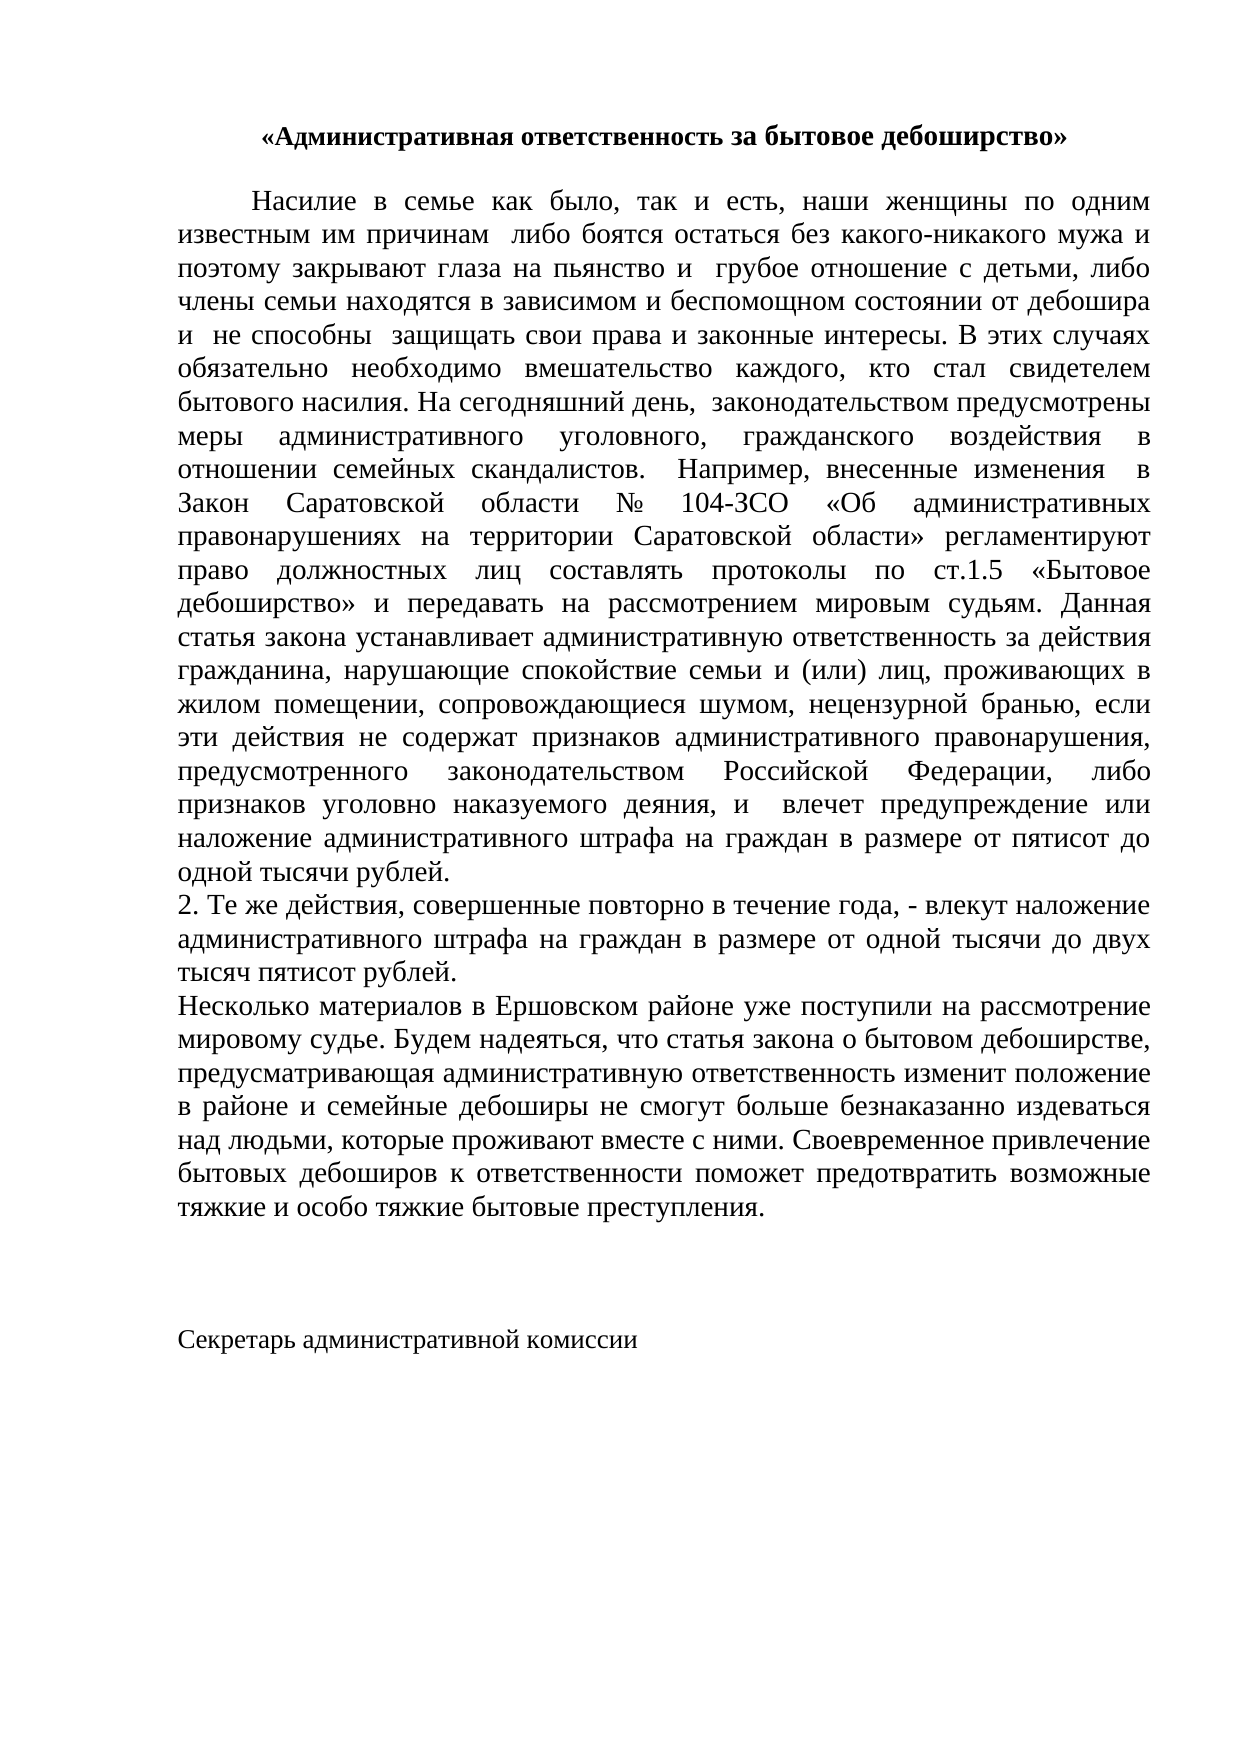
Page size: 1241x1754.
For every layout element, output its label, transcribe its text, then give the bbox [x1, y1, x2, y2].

text Секретарь административной комиссии [177, 1323, 1152, 1354]
text Насилие в семье как было, так и есть, наши женщины по одним известным им причинам либо боятся остаться без какого-никакого мужа и поэтому закрывают глаза на пьянство и грубое отношение с детьми, либо члены семьи находятся в зависимом и беспомощном состоянии от дебошира и не способны защищать свои права и законные интересы. В этих случаях обязательно необходимо вмешательство каждого, кто стал свидетелем бытового насилия. На сегодняшний день, законодательством предусмотрены меры административного уголовного, гражданского воздействия в отношении семейных скандалистов. Например, внесенные изменения в Закон Саратовской области № 104-ЗСО «Об административных правонарушениях на территории Саратовской области» регламентируют право должностных лиц составлять протоколы по ст.1.5 «Бытовое дебоширство» и передавать на рассмотрением мировым судьям. Данная статья закона устанавливает административную ответственность за действия гражданина, нарушающие спокойствие семьи и (или) лиц, проживающих в жилом помещении, сопровождающиеся шумом, нецензурной бранью, если эти действия не содержат признаков административного правонарушения, предусмотренного законодательством Российской Федерации, либо признаков уголовно наказуемого деяния, и влечет предупреждение или наложение административного штрафа на граждан в размере от пятисот до одной тысячи рублей. [177, 183, 1152, 887]
text «Административная ответственность за бытовое дебоширство» [177, 118, 1152, 152]
text 2. Те же действия, совершенные повторно в течение года, - влекут наложение административного штрафа на граждан в размере от одной тысячи до двух тысяч пятисот рублей. [177, 887, 1152, 988]
text Несколько материалов в Ершовском районе уже поступили на рассмотрение мировому судье. Будем надеяться, что статья закона о бытовом дебоширстве, предусматривающая административную ответственность изменит положение в районе и семейные дебоширы не смогут больше безнаказанно издеваться над людьми, которые проживают вместе с ними. Своевременное привлечение бытовых дебоширов к ответственности поможет предотвратить возможные тяжкие и особо тяжкие бытовые преступления. [177, 988, 1152, 1223]
